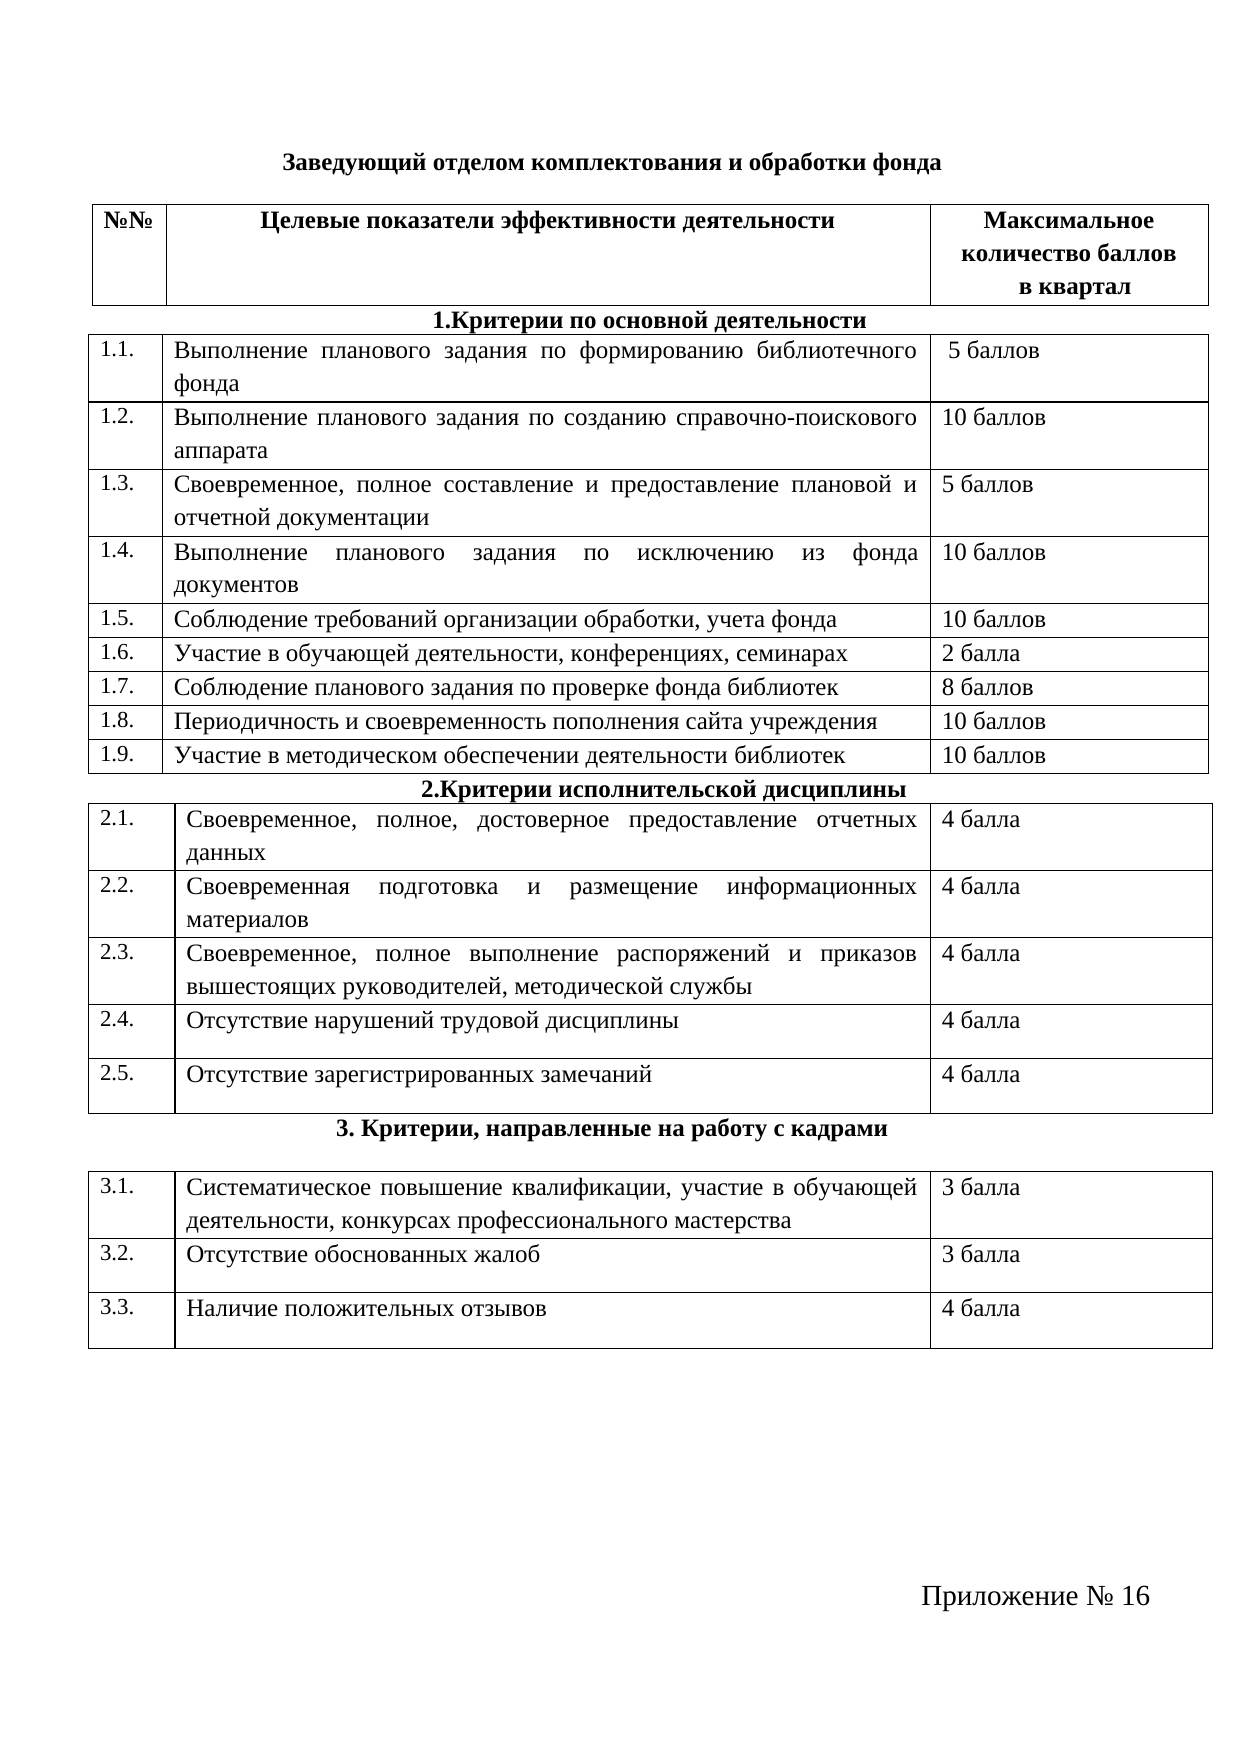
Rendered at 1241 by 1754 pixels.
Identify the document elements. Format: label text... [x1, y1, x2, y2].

table_header 2.1. [89, 804, 174, 870]
table_cell 1.2. [89, 403, 162, 468]
text Приложение № 16 [74, 1578, 1150, 1612]
table_header 1.1. [89, 335, 162, 401]
table_cell Соблюдение планового задания по проверке фонда библиотек [163, 672, 930, 705]
table_cell Своевременная подготовка и размещение информационных материалов [176, 871, 930, 937]
table_header 4 балла [931, 804, 1212, 870]
table_header 3 балла [931, 1172, 1212, 1238]
table_cell 2.4. [89, 1005, 174, 1058]
table_cell Участие в обучающей деятельности, конференциях, семинарах [163, 638, 930, 671]
table_cell 3.2. [89, 1239, 174, 1292]
table_cell Соблюдение требований организации обработки, учета фонда [163, 604, 930, 637]
table_cell 1.3. [89, 470, 162, 536]
table_header Максимальное количество баллов в квартал [931, 205, 1208, 304]
table_cell 4 балла [931, 871, 1212, 937]
table_header 5 баллов [931, 335, 1208, 401]
table_cell Отсутствие обоснованных жалоб [176, 1239, 930, 1292]
text 2.Критерии исполнительской дисциплины [177, 774, 1150, 803]
table_header Выполнение планового задания по формированию библиотечного фонда [163, 335, 930, 401]
text 3. Критерии, направленные на работу с кадрами [74, 1113, 1150, 1142]
table_cell 4 балла [931, 1293, 1212, 1347]
table_cell 3 балла [931, 1239, 1212, 1292]
table_cell 1.9. [89, 740, 162, 773]
table_header №№ [93, 205, 166, 304]
table_cell 1.7. [89, 672, 162, 705]
table_cell 1.5. [89, 604, 162, 637]
table_cell Отсутствие зарегистрированных замечаний [176, 1059, 930, 1112]
table_cell Своевременное, полное выполнение распоряжений и приказов вышестоящих руководителей, методической службы [176, 938, 930, 1004]
table_cell Отсутствие нарушений трудовой дисциплины [176, 1005, 930, 1058]
table_cell 5 баллов [931, 470, 1208, 536]
table_cell 10 баллов [931, 537, 1208, 603]
table_cell 1.4. [89, 537, 162, 603]
table_cell Наличие положительных отзывов [176, 1293, 930, 1347]
table_cell Выполнение планового задания по исключению из фонда документов [163, 537, 930, 603]
table_cell 2.2. [89, 871, 174, 937]
table_cell 3.3. [89, 1293, 174, 1347]
table_cell 4 балла [931, 938, 1212, 1004]
text 1.Критерии по основной деятельности [149, 306, 1150, 334]
table_cell Своевременное, полное составление и предоставление плановой и отчетной документации [163, 470, 930, 536]
table_cell 10 баллов [931, 706, 1208, 739]
text Заведующий отделом комплектования и обработки фонда [74, 147, 1150, 176]
table_header Целевые показатели эффективности деятельности [167, 205, 930, 304]
table_header Систематическое повышение квалификации, участие в обучающей деятельности, конкурсах профессионального мастерства [176, 1172, 930, 1238]
table_cell 10 баллов [931, 604, 1208, 637]
table_cell 4 балла [931, 1005, 1212, 1058]
table_cell 10 баллов [931, 403, 1208, 468]
table_cell 2.3. [89, 938, 174, 1004]
table_header 3.1. [89, 1172, 174, 1238]
table_cell 1.6. [89, 638, 162, 671]
table_cell 4 балла [931, 1059, 1212, 1112]
table_cell 1.8. [89, 706, 162, 739]
table_cell 2 балла [931, 638, 1208, 671]
table_cell 8 баллов [931, 672, 1208, 705]
table_cell Участие в методическом обеспечении деятельности библиотек [163, 740, 930, 773]
table_cell 2.5. [89, 1059, 174, 1112]
table_cell Выполнение планового задания по созданию справочно-поискового аппарата [163, 403, 930, 468]
table_header Своевременное, полное, достоверное предоставление отчетных данных [176, 804, 930, 870]
table_cell Периодичность и своевременность пополнения сайта учреждения [163, 706, 930, 739]
table_cell 10 баллов [931, 740, 1208, 773]
